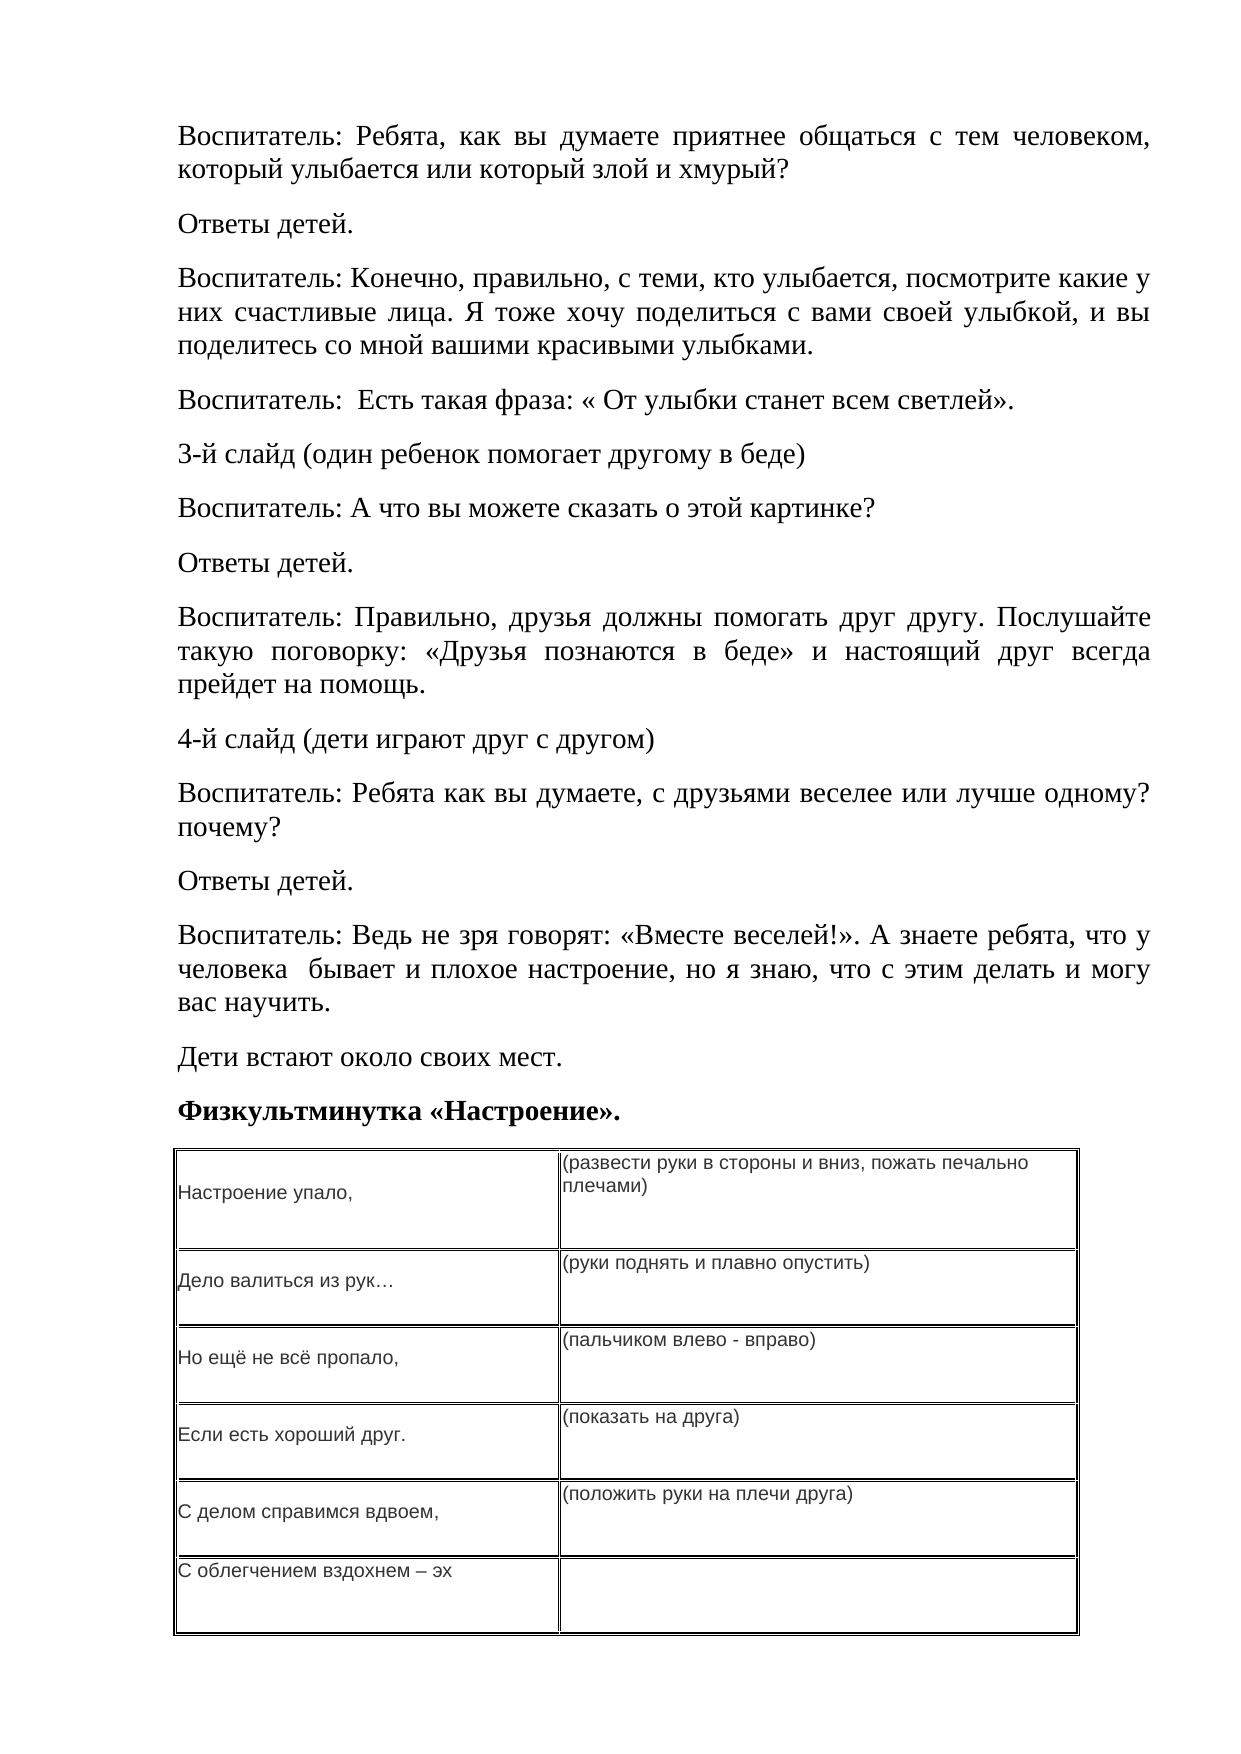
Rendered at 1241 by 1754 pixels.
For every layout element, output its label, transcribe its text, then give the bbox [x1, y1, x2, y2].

text Воспитатель: Ведь не зря говорят: «Вместе веселей!». А знаете ребята, что у человека бывает и плохое настроение, но я знаю, что с этим делать и могу вас научить. [177, 917, 1152, 1018]
table_cell Если есть хороший друг. [177, 1401, 558, 1478]
text Воспитатель: Есть такая фраза: « От улыбки станет всем светлей». [177, 382, 1152, 415]
text Воспитатель: А что вы можете сказать о этой картинке? [177, 491, 1152, 524]
text Физкультминутка «Настроение». [177, 1093, 1152, 1127]
text Воспитатель: Ребята как вы думаете, с друзьями веселее или лучше одному? почему? [177, 775, 1152, 842]
text Воспитатель: Ребята, как вы думаете приятнее общаться с тем человеком, который улыбается или который злой и хмурый? [177, 118, 1152, 185]
text Воспитатель: Конечно, правильно, с теми, кто улыбается, посмотрите какие у них счастливые лица. Я тоже хочу поделиться с вами своей улыбкой, и вы поделитесь со мной вашими красивыми улыбками. [177, 260, 1152, 361]
text Ответы детей. [177, 863, 1152, 897]
table_cell (руки поднять и плавно опустить) [561, 1248, 1077, 1324]
table_cell [560, 1555, 1077, 1632]
text 4-й слайд (дети играют друг с другом) [177, 721, 1152, 754]
table_cell (положить руки на плечи друга) [561, 1478, 1077, 1555]
text Ответы детей. [177, 206, 1152, 239]
table_cell Дело валиться из рук… [177, 1248, 558, 1324]
table_cell (показать на друга) [561, 1401, 1077, 1478]
table_cell С делом справимся вдвоем, [177, 1478, 558, 1555]
table_header (развести руки в стороны и вниз, пожать печально плечами) [560, 1151, 1076, 1247]
table_cell (пальчиком влево - вправо) [561, 1324, 1077, 1401]
text Ответы детей. [177, 545, 1152, 578]
table_cell Но ещё не всё пропало, [177, 1324, 558, 1401]
text Дети встают около своих мест. [177, 1039, 1152, 1072]
text 3-й слайд (один ребенок помогает другому в беде) [177, 436, 1152, 470]
table_header Настроение упало, [177, 1151, 560, 1247]
table_cell С облегчением вздохнем – эх [177, 1555, 560, 1632]
text Воспитатель: Правильно, друзья должны помогать друг другу. Послушайте такую поговорку: «Друзья познаются в беде» и настоящий друг всегда прейдет на помощь. [177, 599, 1152, 700]
